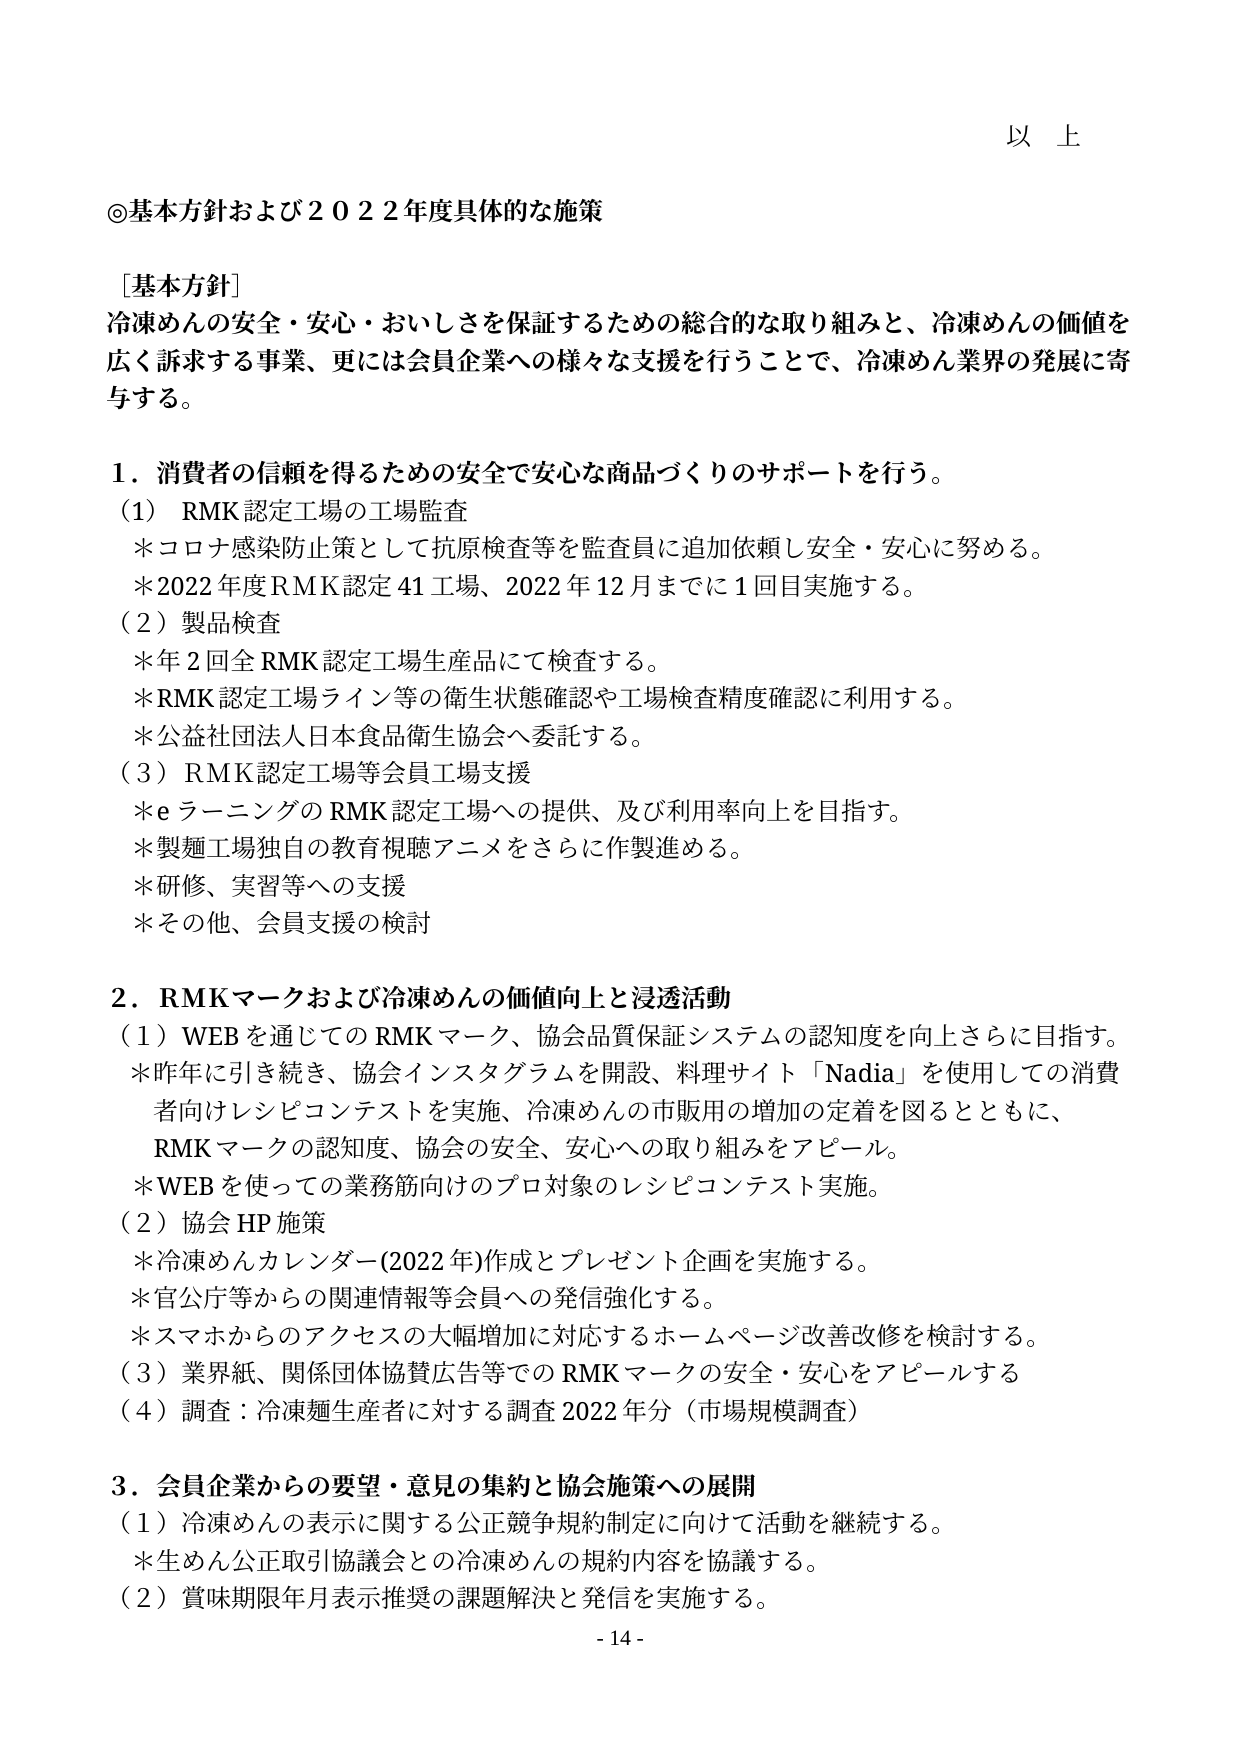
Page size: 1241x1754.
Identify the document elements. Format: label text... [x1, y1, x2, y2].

text （４）調査：冷凍麺生産者に対する調査2022年分（市場規模調査） [106, 1391, 1134, 1428]
text 冷凍めんの安全・安心・おいしさを保証するための総合的な取り組みと、冷凍めんの価値を広く訴求する事業、更には会員企業への様々な支援を行うことで、冷凍めん業界の発展に寄与する。 [106, 303, 1134, 416]
text ＊生めん公正取引協議会との冷凍めんの規約内容を協議する。 [106, 1541, 1134, 1578]
text ＊年2回全RMK認定工場生産品にて検査する。 [106, 641, 1134, 678]
text ＊冷凍めんカレンダー(2022年)作成とプレゼント企画を実施する。 [106, 1241, 1134, 1278]
text ＊研修、実習等への支援 [106, 866, 1134, 903]
text （１）冷凍めんの表示に関する公正競争規約制定に向けて活動を継続する。 [106, 1503, 1134, 1541]
list RMK認定工場の工場監査 [106, 491, 1134, 528]
text ＊eラーニングのRMK認定工場への提供、及び利用率向上を目指す。 [106, 791, 1134, 828]
text ＊製麺工場独自の教育視聴アニメをさらに作製進める。 [106, 828, 1134, 866]
text ＊官公庁等からの関連情報等会員への発信強化する。 [128, 1278, 1134, 1316]
text 以 上 [106, 116, 1134, 153]
text １．消費者の信頼を得るための安全で安心な商品づくりのサポートを行う。 [106, 453, 1134, 491]
text （３）ＲＭＫ認定工場等会員工場支援 [106, 753, 1134, 791]
text ＊公益社団法人日本食品衛生協会へ委託する。 [106, 716, 1134, 753]
text ［基本方針］ [106, 266, 1134, 303]
text ＊コロナ感染防止策として抗原検査等を監査員に追加依頼し安全・安心に努める。 [106, 528, 1134, 566]
text ２．ＲＭＫマークおよび冷凍めんの価値向上と浸透活動 [106, 978, 1134, 1016]
text ＊2022年度ＲＭＫ認定41工場、2022年12月までに1回目実施する。 [106, 566, 1134, 603]
text ＊昨年に引き続き、協会インスタグラムを開設、料理サイト「Nadia」を使用しての消費者向けレシピコンテストを実施、冷凍めんの市販用の増加の定着を図るとともに、RMKマークの認知度、協会の安全、安心への取り組みをアピール。 [128, 1053, 1134, 1166]
text ３．会員企業からの要望・意見の集約と協会施策への展開 [106, 1466, 1134, 1503]
text ＊WEBを使っての業務筋向けのプロ対象のレシピコンテスト実施。 [106, 1166, 1134, 1203]
text ◎基本方針および２０２２年度具体的な施策 [106, 191, 1134, 228]
text （２）製品検査 [106, 603, 1134, 641]
text ＊スマホからのアクセスの大幅増加に対応するホームページ改善改修を検討する。 [128, 1316, 1134, 1353]
text （１）WEBを通じてのRMKマーク、協会品質保証システムの認知度を向上さらに目指す。 [106, 1016, 1134, 1053]
text ＊その他、会員支援の検討 [106, 903, 1134, 941]
text ＊RMK認定工場ライン等の衛生状態確認や工場検査精度確認に利用する。 [106, 678, 1134, 716]
text （２）賞味期限年月表示推奨の課題解決と発信を実施する。 [106, 1578, 1134, 1616]
text （２）協会HP施策 [106, 1203, 1134, 1241]
text （３）業界紙、関係団体協賛広告等でのRMKマークの安全・安心をアピールする [106, 1353, 1134, 1391]
